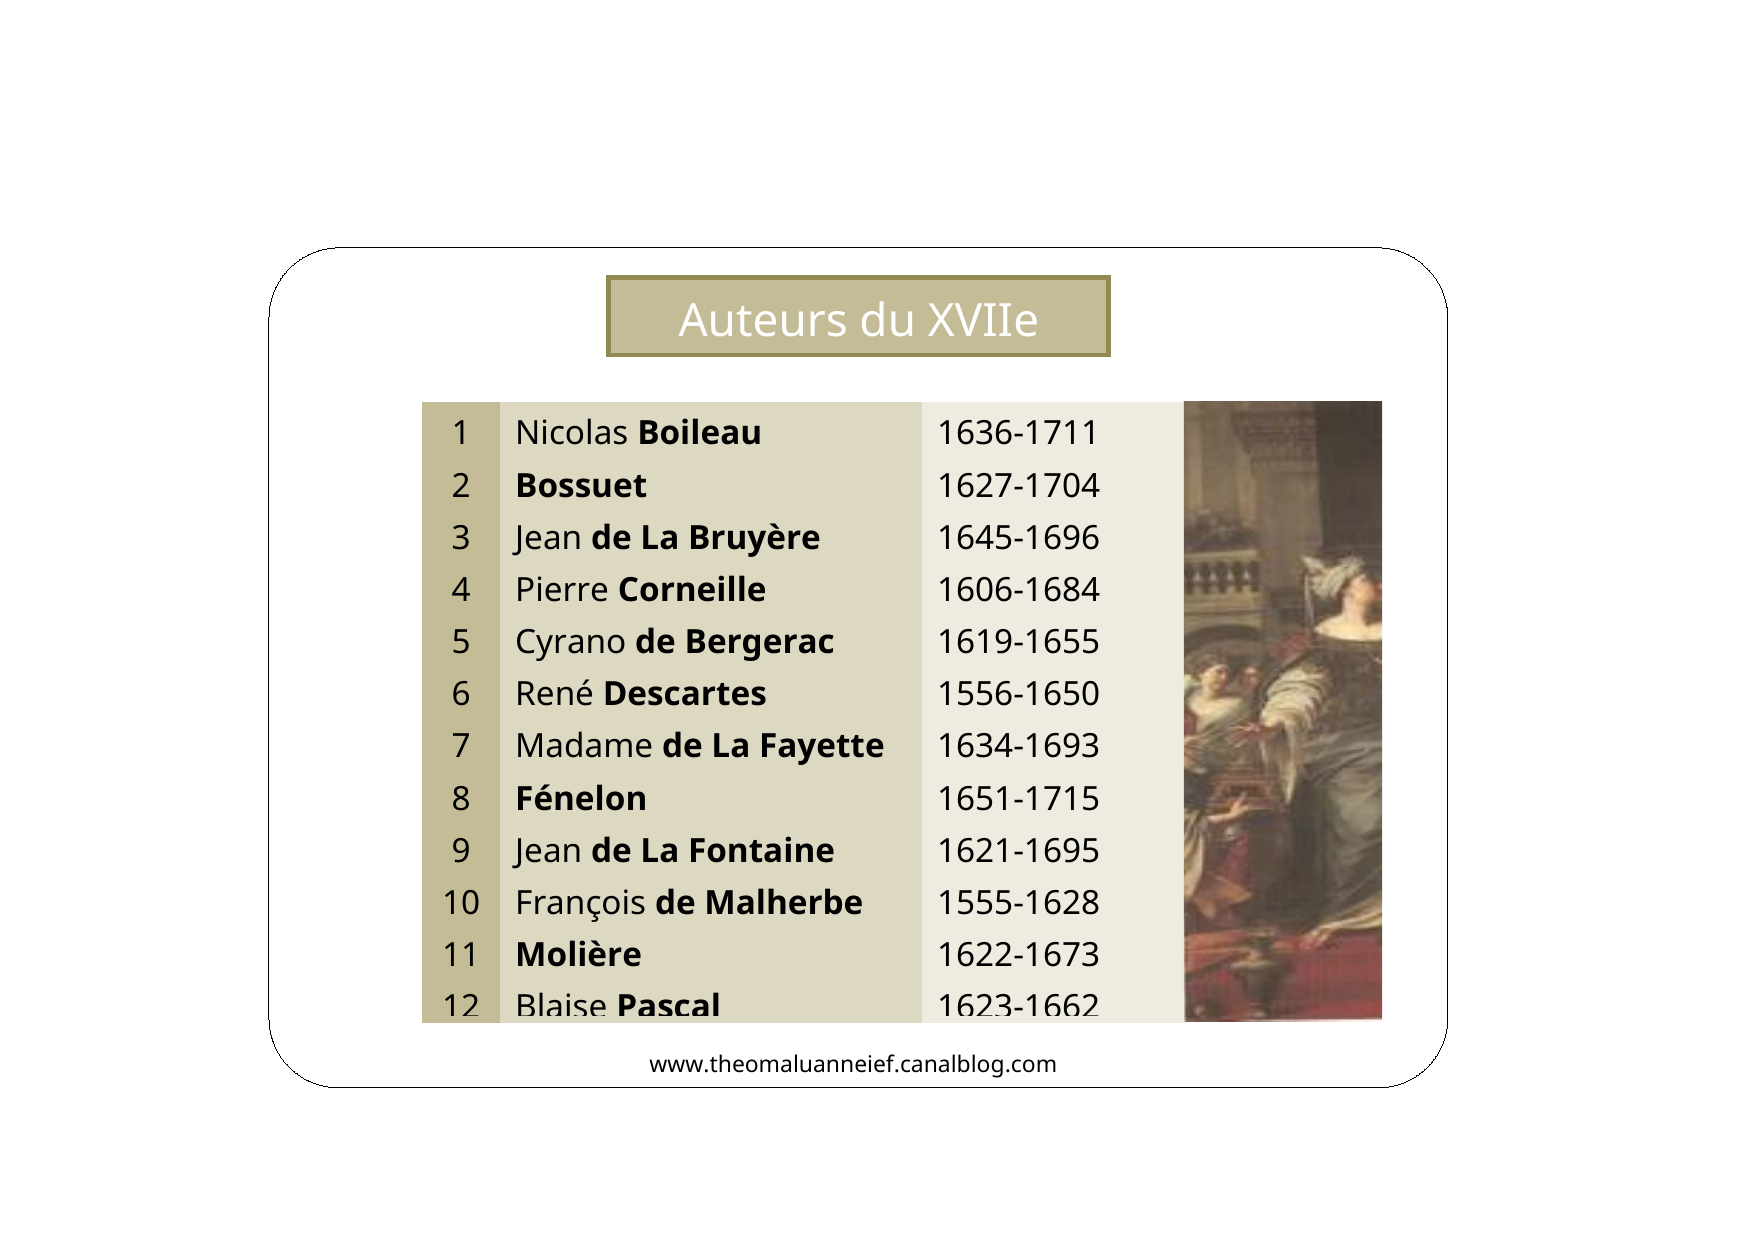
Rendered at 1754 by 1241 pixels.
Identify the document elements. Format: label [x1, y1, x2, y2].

picture [1183, 401, 1383, 1022]
